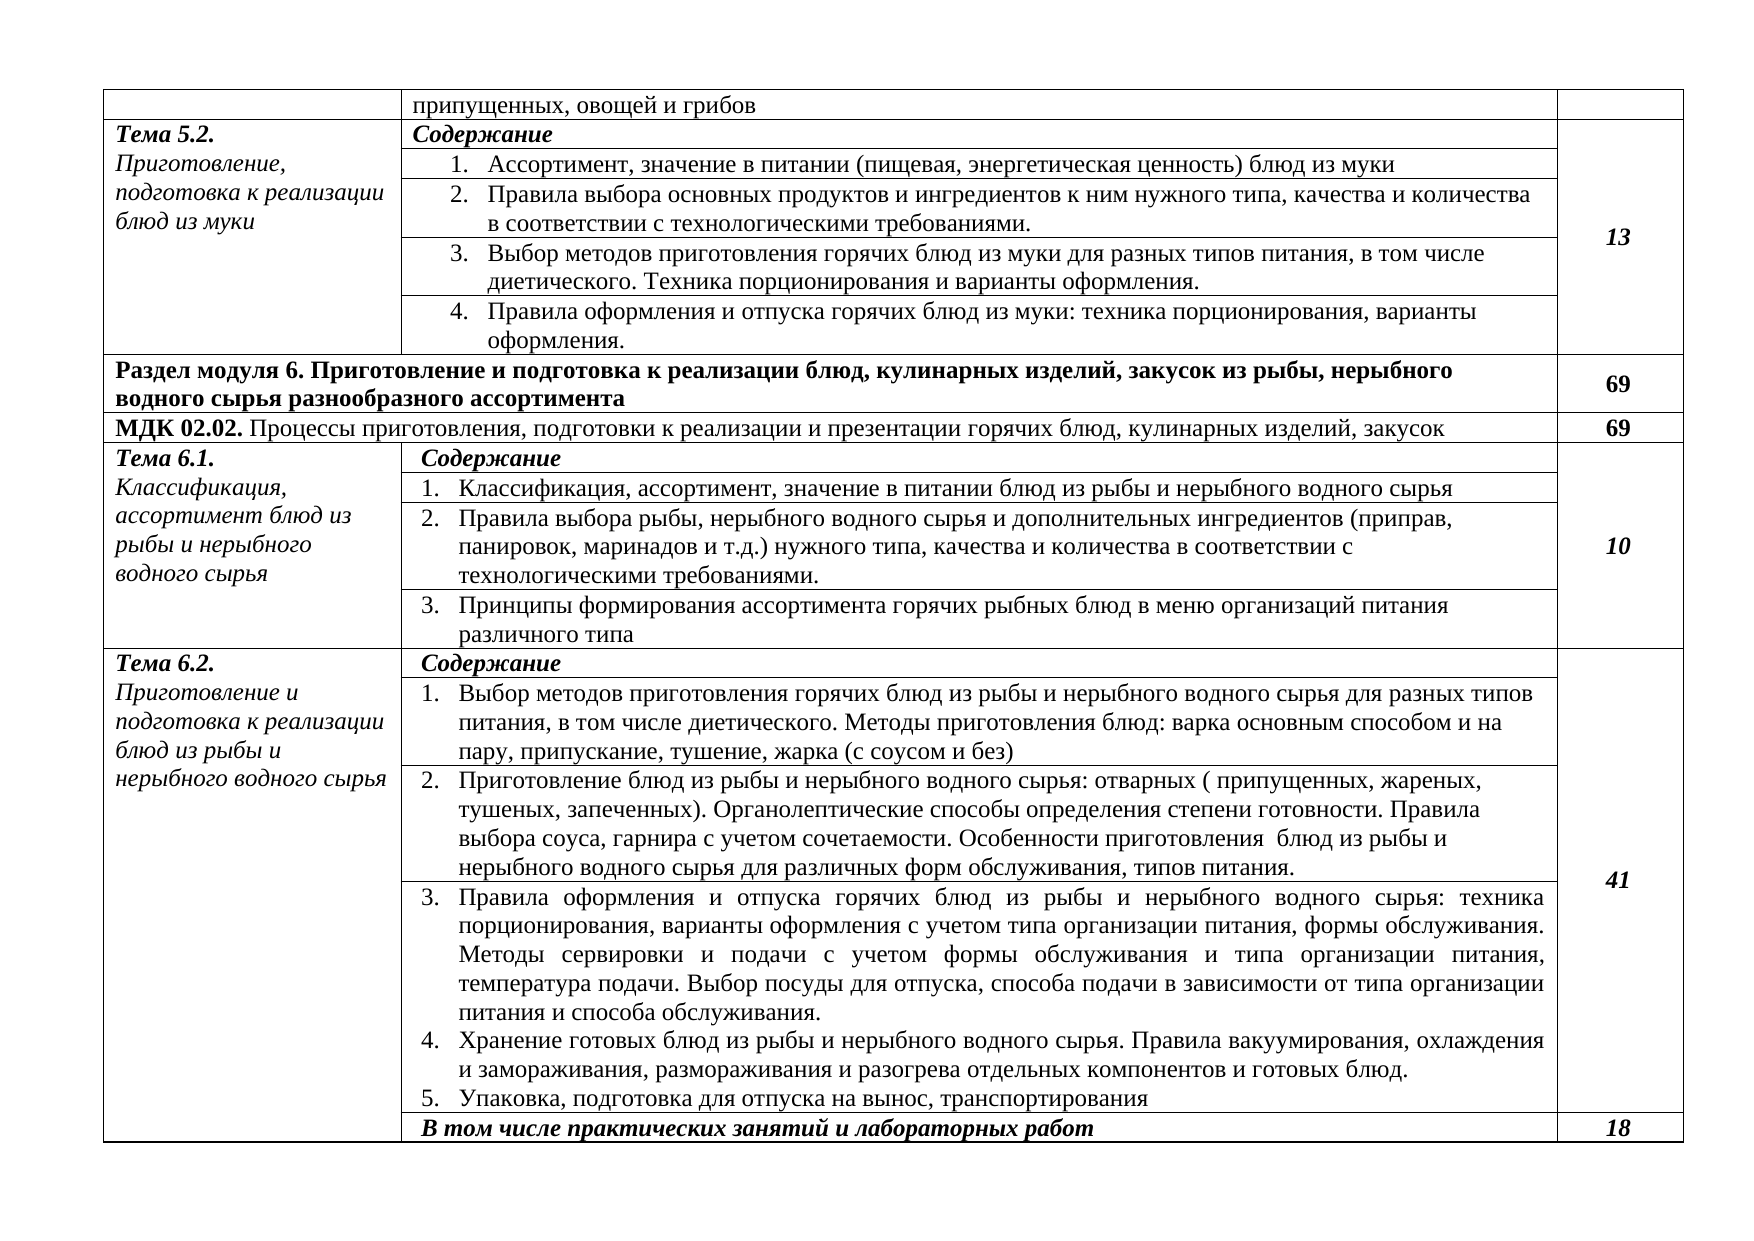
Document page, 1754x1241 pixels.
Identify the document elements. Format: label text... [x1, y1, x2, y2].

table_cell 10 [1558, 443, 1683, 647]
table_cell Правила оформления и отпуска горячих блюд из муки: техника порционирования, варианты оформления. [402, 296, 1557, 354]
table_cell Тема 5.2. Приготовление, подготовка к реализации блюд из муки [104, 120, 401, 354]
table_cell 41 [1558, 649, 1683, 1112]
table_cell Правила выбора рыбы, нерыбного водного сырья и дополнительных ингредиентов (приправ, панировок, маринадов и т.д.) нужного типа, качества и количества в соответствии с технологическими требованиями. [402, 503, 1557, 589]
table_cell Содержание [402, 120, 1557, 148]
table_cell Тема 6.2. Приготовление и подготовка к реализации блюд из рыбы и нерыбного водного сырья [104, 649, 401, 1141]
table_cell Принципы формирования ассортимента горячих рыбных блюд в меню организаций питания различного типа [402, 590, 1557, 647]
table_cell Правила оформления и отпуска горячих блюд из рыбы и нерыбного водного сырья: техника порционирования, варианты оформления с учетом типа организации питания, формы обслуживания. Методы сервировки и подачи с учетом формы обслуживания и типа организации питания, температура подачи. Выбор посуды для отпуска, способа подачи в зависимости от типа организации питания и способа обслуживания. Хранение готовых блюд из рыбы и нерыбного водного сырья. Правила вакуумирования, охлаждения и замораживания, размораживания и разогрева отдельных компонентов и готовых блюд. Упаковка, подготовка для отпуска на вынос, транспортирования [402, 882, 1557, 1112]
table_cell В том числе практических занятий и лабораторных работ [402, 1113, 1557, 1141]
table_cell Содержание [402, 443, 1557, 472]
table_cell 18 [1558, 1113, 1683, 1141]
table_cell Содержание [402, 649, 1557, 677]
table_cell Выбор методов приготовления горячих блюд из рыбы и нерыбного водного сырья для разных типов питания, в том числе диетического. Методы приготовления блюд: варка основным способом и на пару, припускание, тушение, жарка (с соусом и без) [402, 678, 1557, 764]
table_cell Правила выбора основных продуктов и ингредиентов к ним нужного типа, качества и количества в соответствии с технологическими требованиями. [402, 179, 1557, 237]
table_cell 69 [1558, 413, 1683, 442]
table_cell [402, 90, 1557, 118]
table_cell Выбор методов приготовления горячих блюд из муки для разных типов питания, в том числе диетического. Техника порционирования и варианты оформления. [402, 238, 1557, 295]
table_cell Раздел модуля 6. Приготовление и подготовка к реализации блюд, кулинарных изделий, закусок из рыбы, нерыбного водного сырья разнообразного ассортимента [104, 355, 1557, 412]
table_cell Классификация, ассортимент, значение в питании блюд из рыбы и нерыбного водного сырья [402, 473, 1557, 502]
table_cell Приготовление блюд из рыбы и нерыбного водного сырья: отварных ( припущенных, жареных, тушеных, запеченных). Органолептические способы определения степени готовности. Правила выбора соуса, гарнира с учетом сочетаемости. Особенности приготовления блюд из рыбы и нерыбного водного сырья для различных форм обслуживания, типов питания. [402, 766, 1557, 881]
table_cell 6 [1558, 90, 1683, 118]
table_cell 69 [1558, 355, 1683, 412]
table_cell 13 [1558, 120, 1683, 354]
table_cell МДК 02.02. Процессы приготовления, подготовки к реализации и презентации горячих блюд, кулинарных изделий, закусок [104, 413, 1557, 442]
table_cell Тема 6.1. Классификация, ассортимент блюд из рыбы и нерыбного водного сырья [104, 443, 401, 647]
table_cell Ассортимент, значение в питании (пищевая, энергетическая ценность) блюд из муки [402, 149, 1557, 178]
